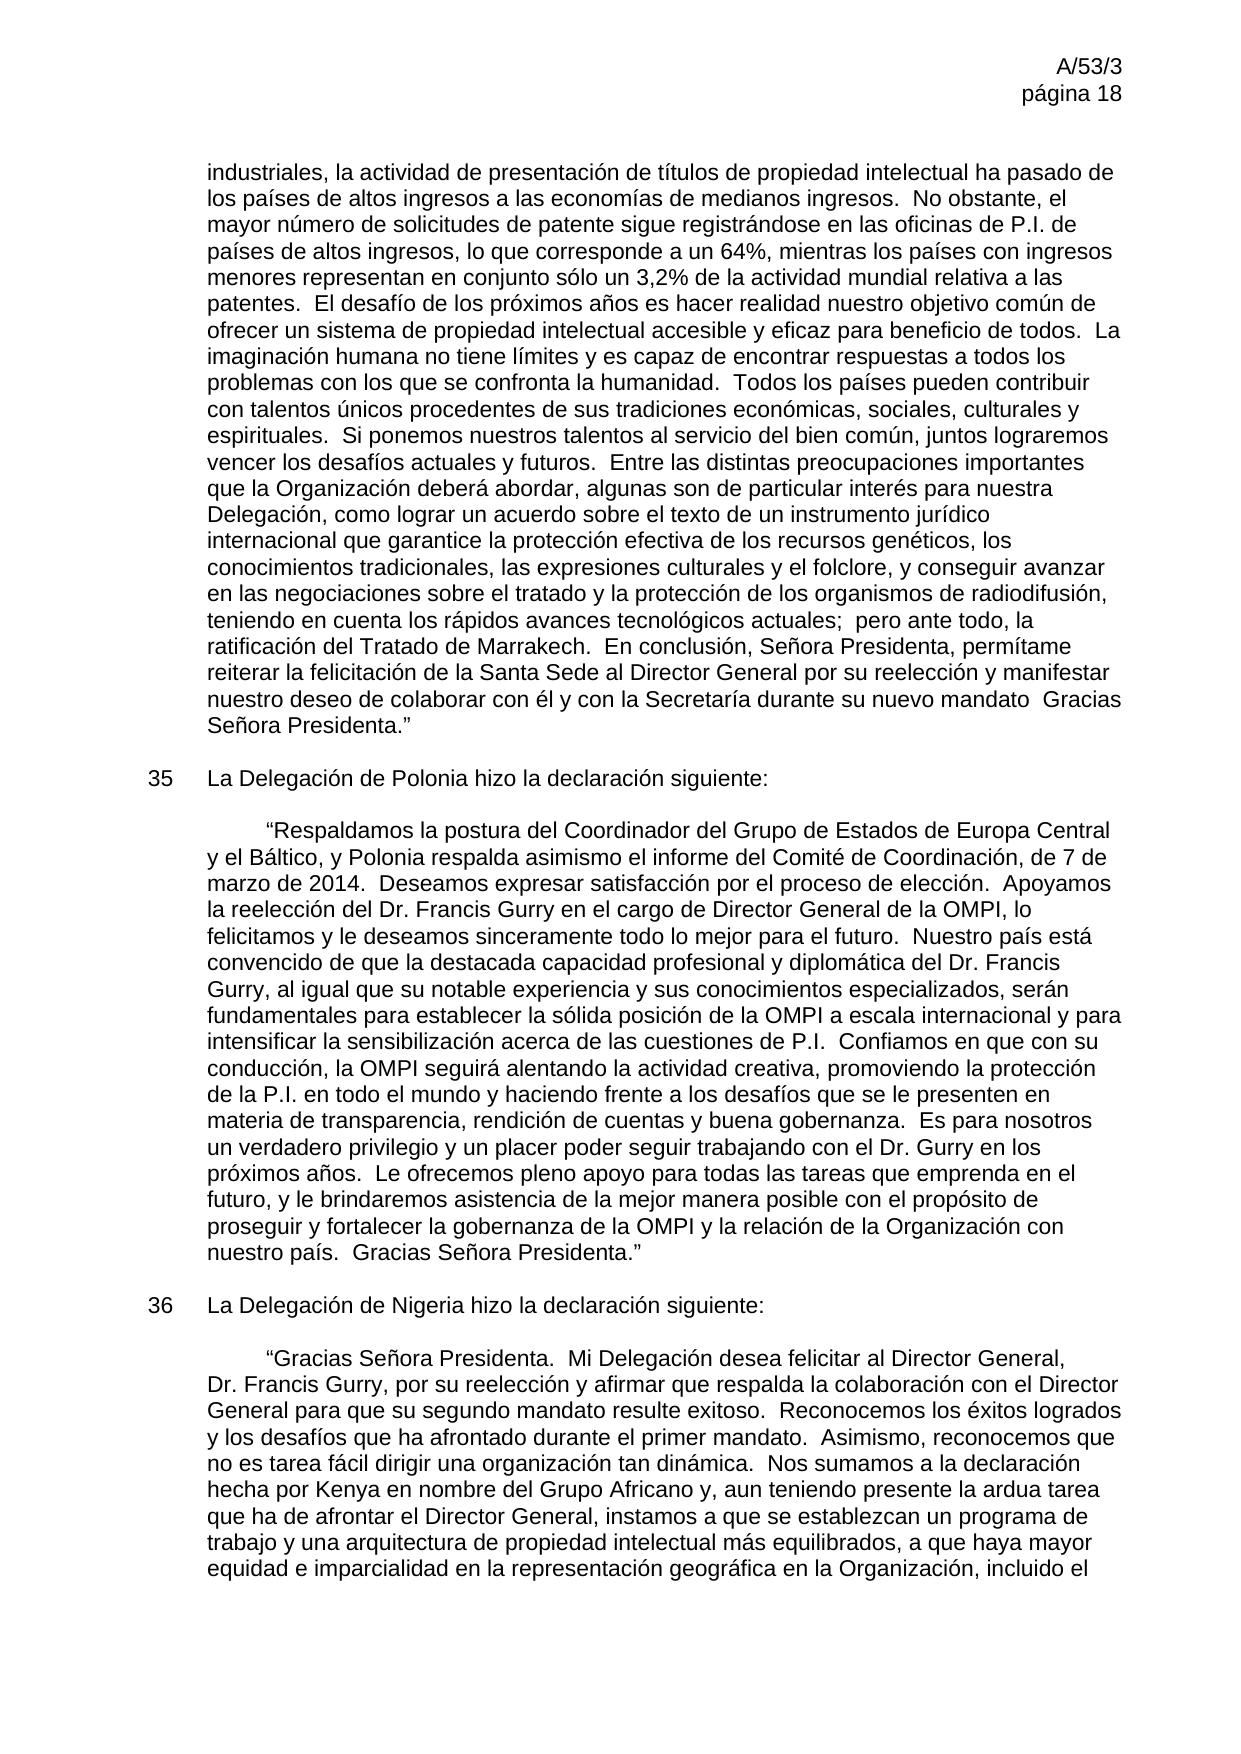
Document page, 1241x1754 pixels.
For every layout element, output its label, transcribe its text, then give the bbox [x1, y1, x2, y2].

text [207, 1344, 1122, 1582]
text “Respaldamos la postura del Coordinador del Grupo de Estados de Europa Central y el Báltico, y Polonia respalda asimismo el informe del Comité de Coordinación, de 7 de marzo de 2014. Deseamos expresar satisfacción por el proceso de elección. Apoyamos la reelección del Dr. Francis Gurry en el cargo de Director General de la OMPI, lo felicitamos y le deseamos sinceramente todo lo mejor para el futuro. Nuestro país está convencido de que la destacada capacidad profesional y diplomática del Dr. Francis Gurry, al igual que su notable experiencia y sus conocimientos especializados, serán fundamentales para establecer la sólida posición de la OMPI a escala internacional y para intensificar la sensibilización acerca de las cuestiones de P.I. Confiamos en que con su conducción, la OMPI seguirá alentando la actividad creativa, promoviendo la protección de la P.I. en todo el mundo y haciendo frente a los desafíos que se le presenten en materia de transparencia, rendición de cuentas y buena gobernanza. Es para nosotros un verdadero privilegio y un placer poder seguir trabajando con el Dr. Gurry en los próximos años. Le ofrecemos pleno apoyo para todas las tareas que emprenda en el futuro, y le brindaremos asistencia de la mejor manera posible con el propósito de proseguir y fortalecer la gobernanza de la OMPI y la relación de la Organización con nuestro país. Gracias Señora Presidenta.” [207, 817, 1122, 1265]
text La Delegación de Nigeria hizo la declaración siguiente: [148, 1292, 1122, 1318]
text La Delegación de Polonia hizo la declaración siguiente: [148, 765, 1122, 791]
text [207, 158, 1122, 738]
